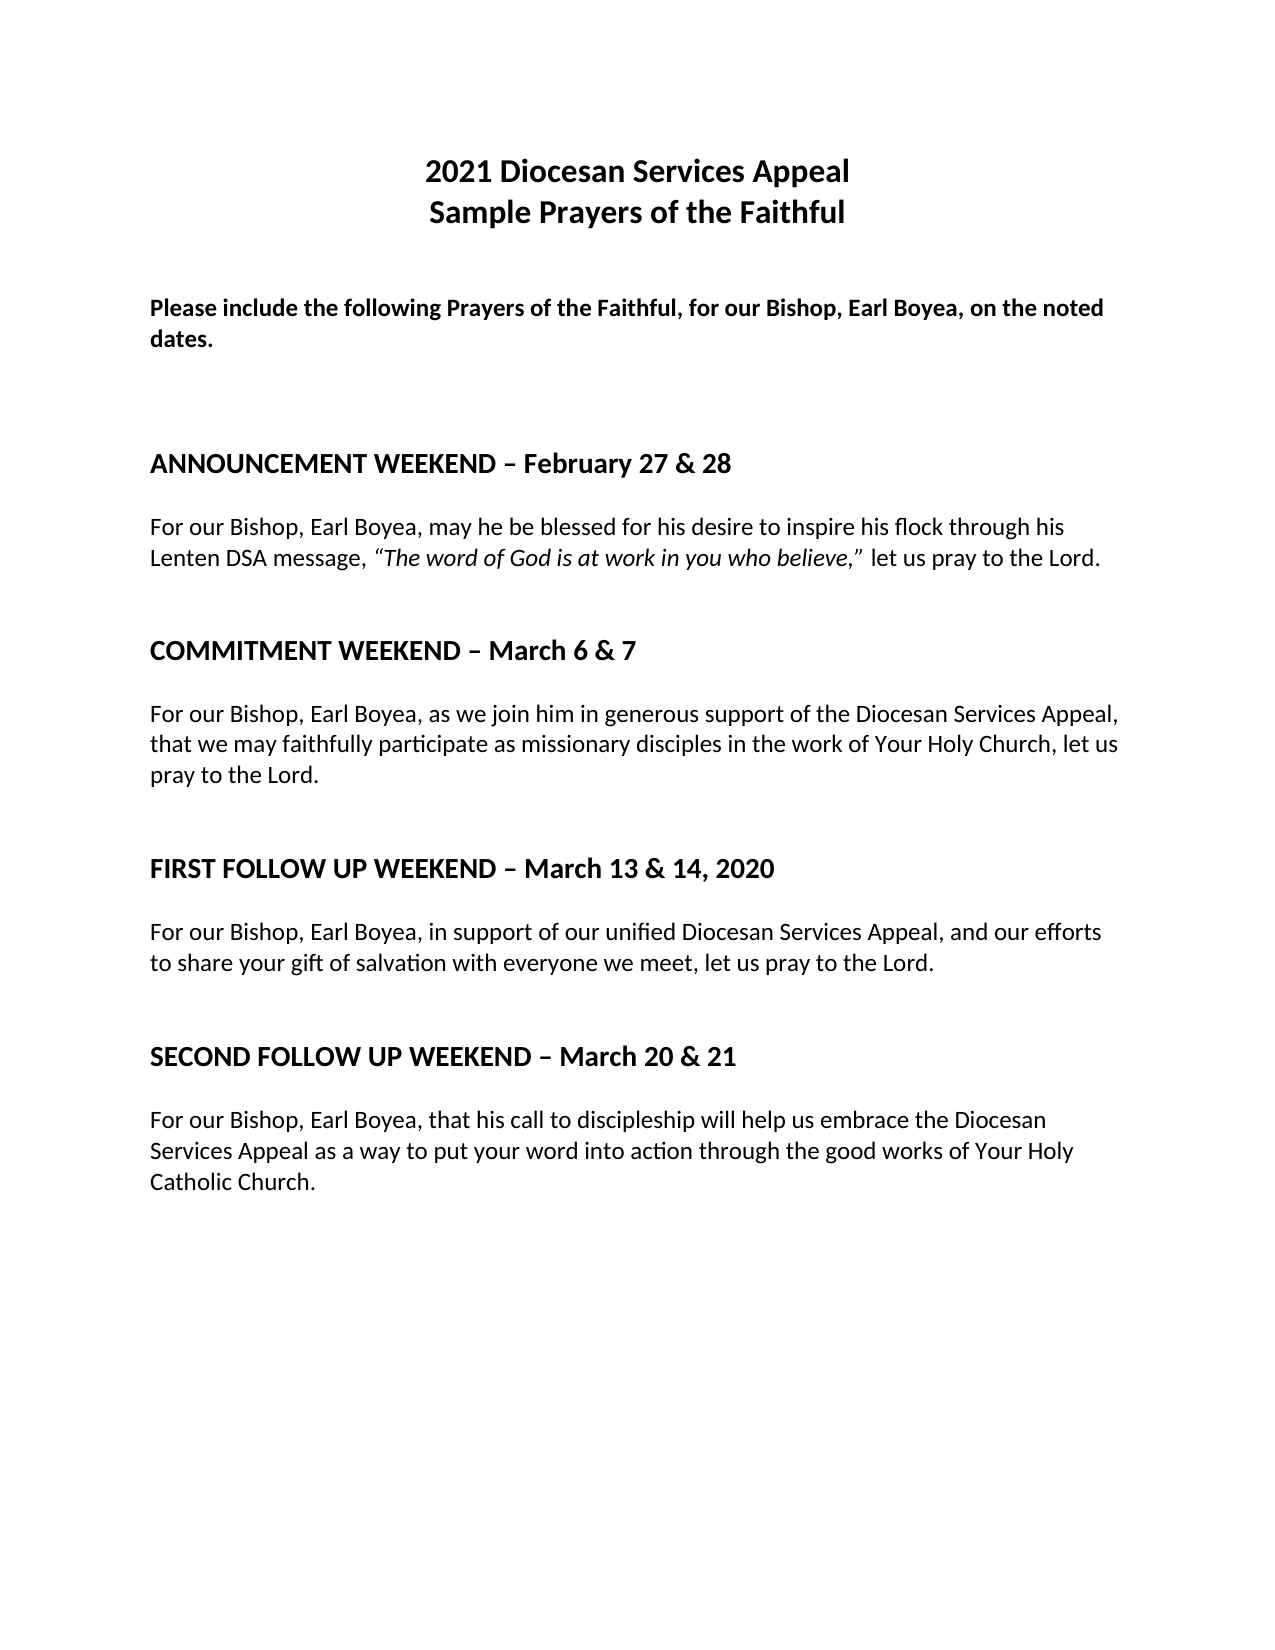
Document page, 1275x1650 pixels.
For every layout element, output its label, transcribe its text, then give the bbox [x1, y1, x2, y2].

text Sample Prayers of the Faithful [150, 191, 1125, 231]
text ANNOUNCEMENT WEEKEND – February 27 & 28 [150, 445, 1125, 481]
text SECOND FOLLOW UP WEEKEND – March 20 & 21 [150, 1038, 1125, 1074]
text For our Bishop, Earl Boyea, in support of our unified Diocesan Services Appeal, and our efforts to share your gift of salvation with everyone we meet, let us pray to the Lord. [150, 916, 1125, 977]
text FIRST FOLLOW UP WEEKEND – March 13 & 14, 2020 [150, 850, 1125, 886]
text For our Bishop, Earl Boyea, may he be blessed for his desire to inspire his flock through his Lenten DSA message, “The word of God is at work in you who believe,” let us pray to the Lord. [150, 511, 1125, 572]
text COMMITMENT WEEKEND – March 6 & 7 [150, 632, 1125, 667]
text 2021 Diocesan Services Appeal [150, 150, 1125, 191]
text Please include the following Prayers of the Faithful, for our Bishop, Earl Boyea, on the noted dates. [150, 292, 1125, 353]
text For our Bishop, Earl Boyea, as we join him in generous support of the Diocesan Services Appeal, that we may faithfully participate as missionary disciples in the work of Your Holy Church, let us pray to the Lord. [150, 698, 1125, 789]
text For our Bishop, Earl Boyea, that his call to discipleship will help us embrace the Diocesan Services Appeal as a way to put your word into action through the good works of Your Holy Catholic Church. [150, 1105, 1125, 1196]
